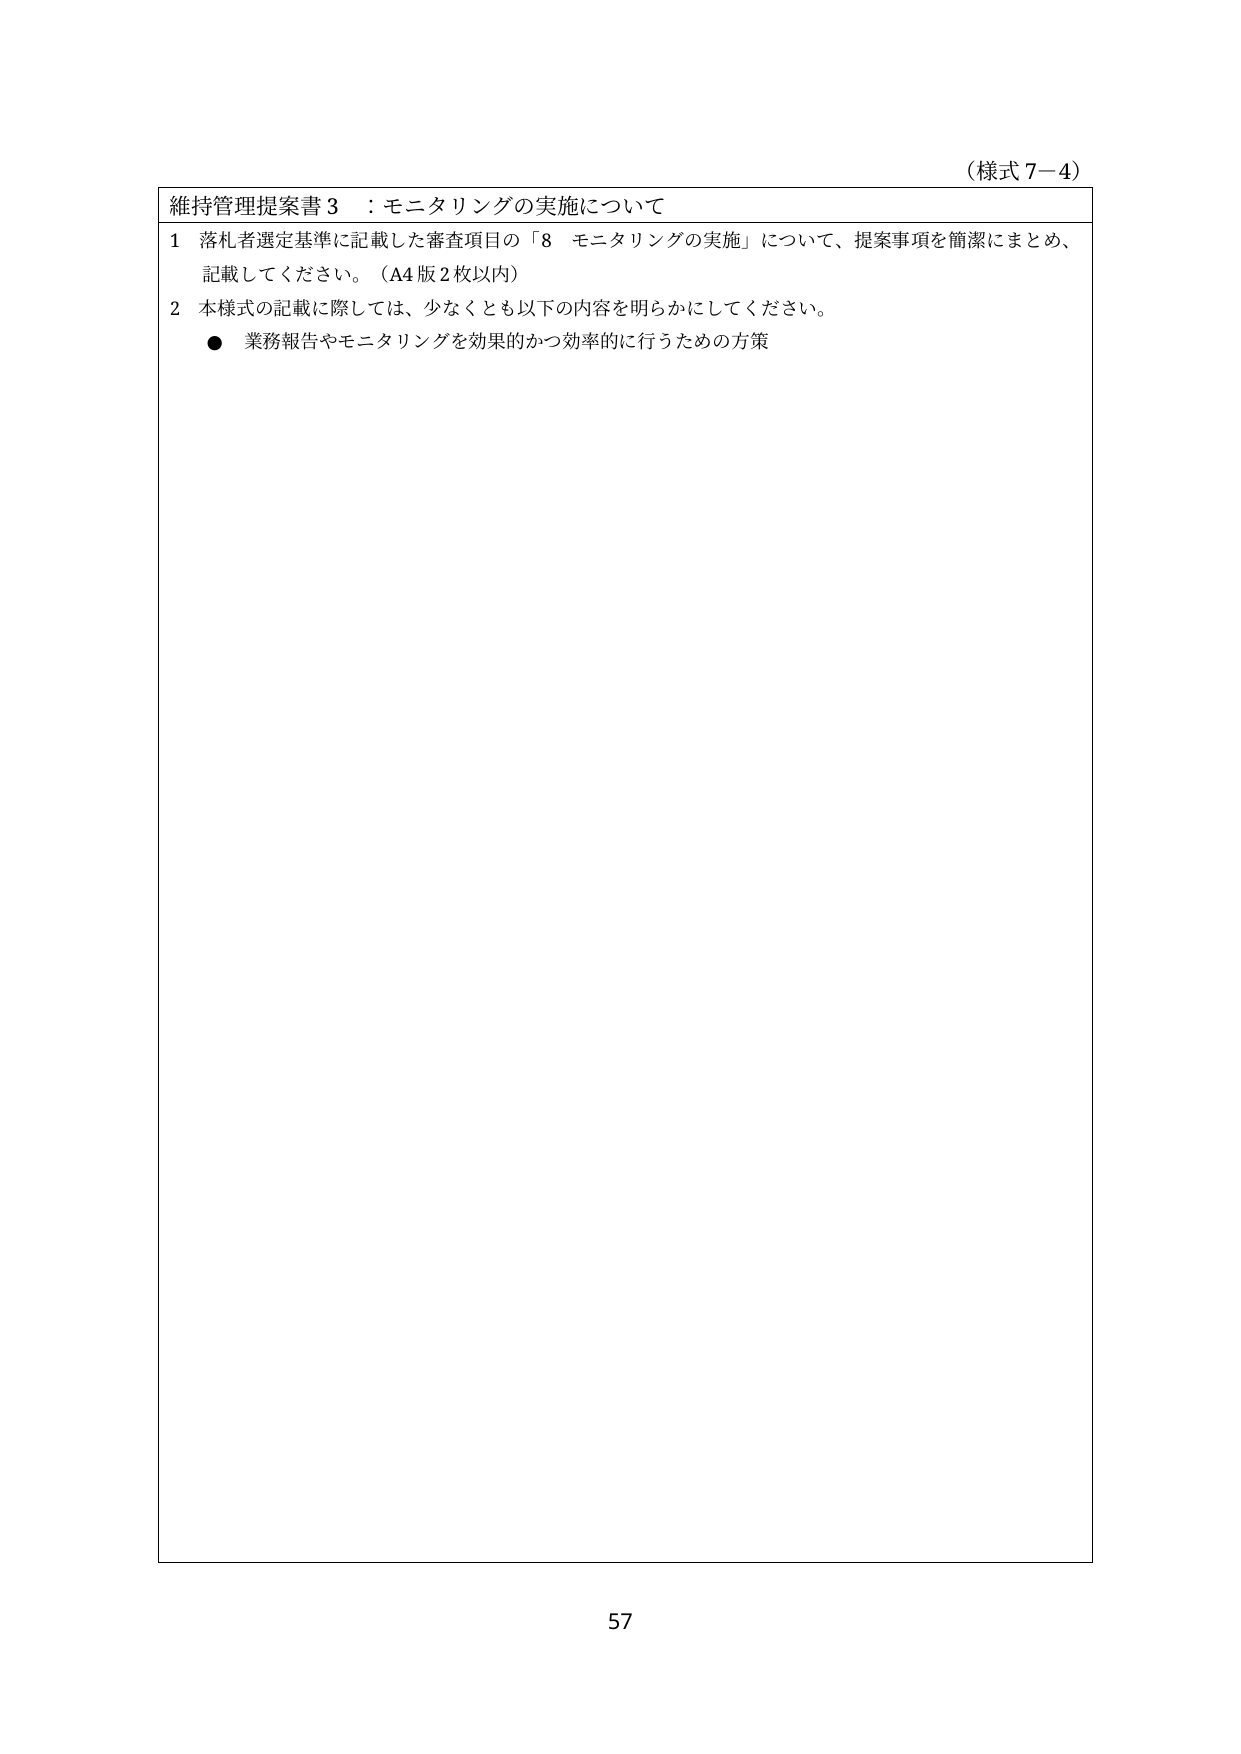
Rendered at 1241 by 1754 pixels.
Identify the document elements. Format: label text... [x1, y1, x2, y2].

text （様式7－4） [148, 153, 1092, 187]
table_cell 1 落札者選定基準に記載した審査項目の「8 モニタリングの実施」について、提案事項を簡潔にまとめ、記載してください。（A4版2枚以内） 2 本様式の記載に際しては、少なくとも以下の内容を明らかにしてください。 業務報告やモニタリングを効果的かつ効率的に行うための方策 [159, 223, 1092, 1562]
table_header 維持管理提案書3 ：モニタリングの実施について [159, 188, 1092, 222]
